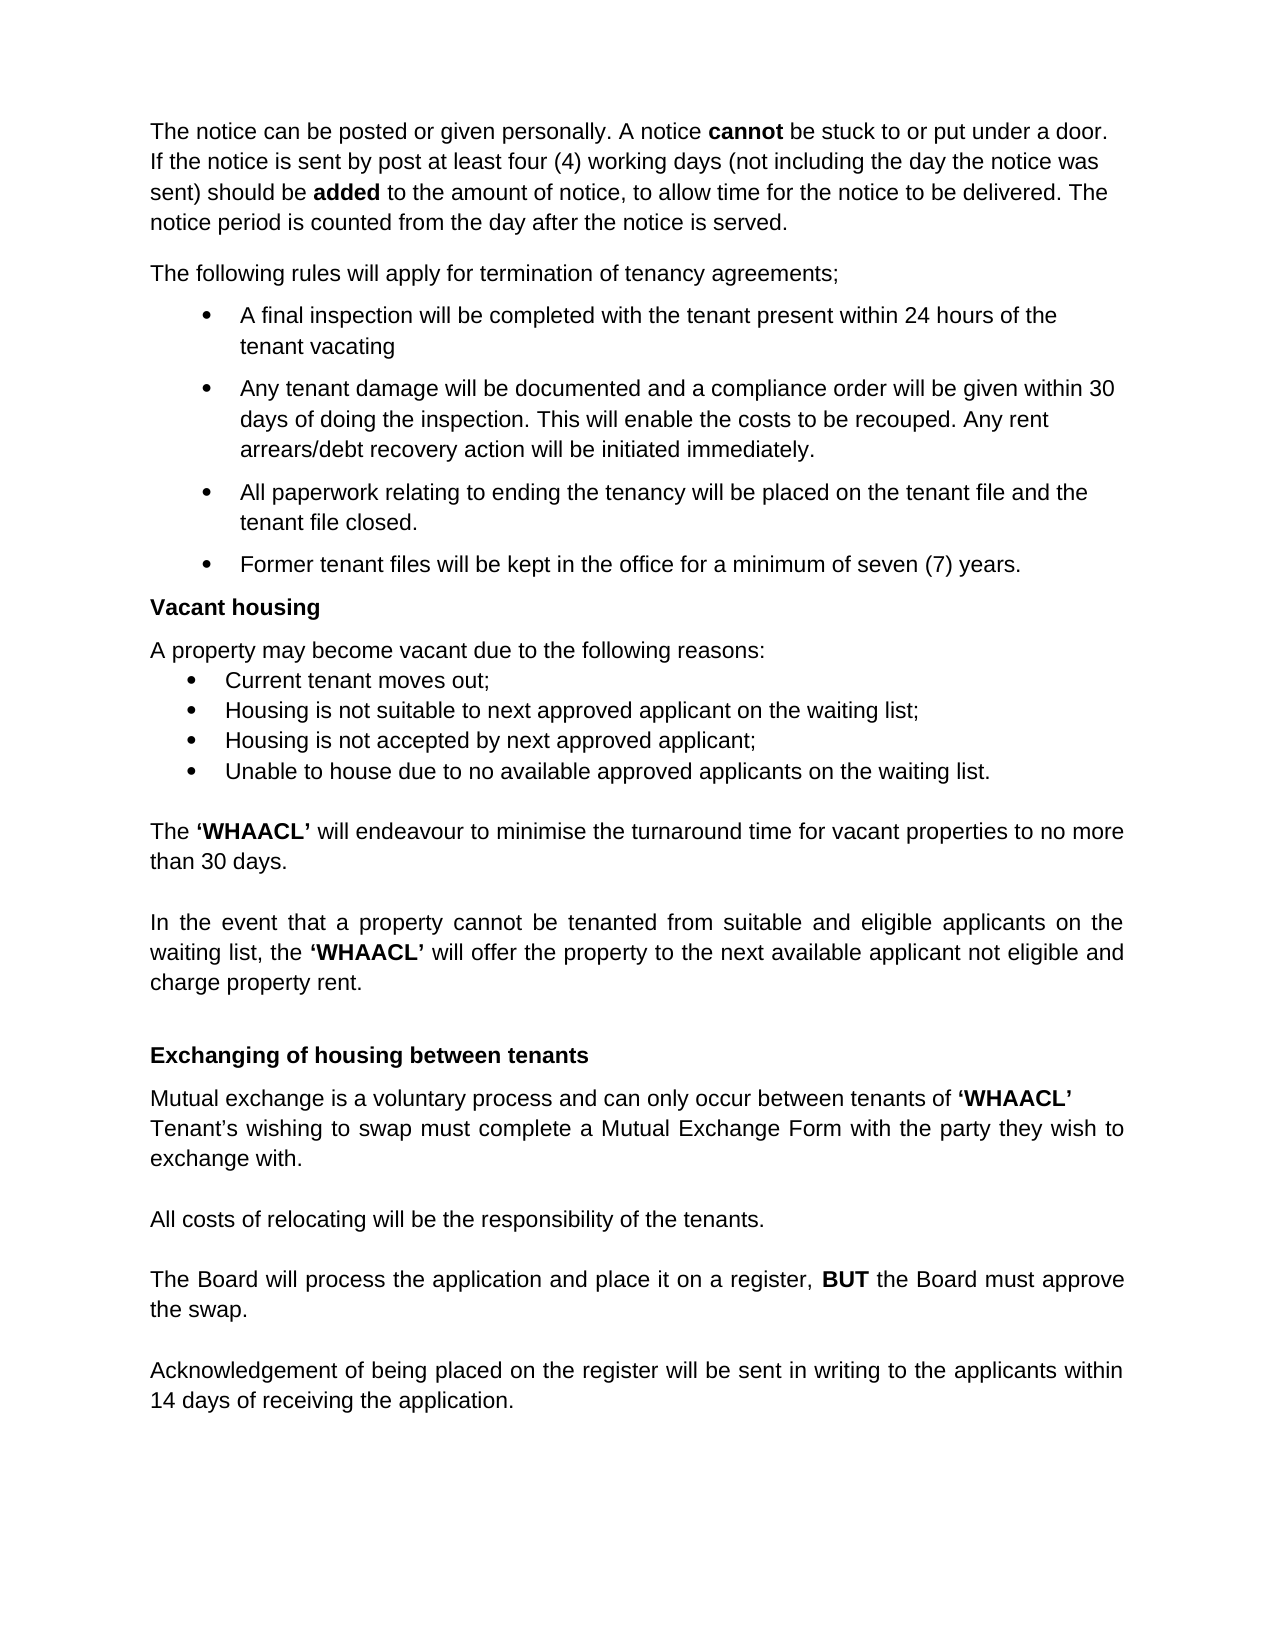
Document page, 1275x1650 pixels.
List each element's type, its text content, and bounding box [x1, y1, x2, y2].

list Any tenant damage will be documented and a compliance order will be given within 30 days of doing the inspection. This will enable the costs to be recouped. Any rent arrears/debt recovery action will be initiated immediately. [203, 375, 1125, 462]
text The ‘WHAACL’ will endeavour to minimise the turnaround time for vacant properties to no more than 30 days. [150, 818, 1125, 875]
list All paperwork relating to ending the tenancy will be placed on the tenant file and the tenant file closed. [203, 478, 1125, 535]
text A property may become vacant due to the following reasons: [150, 637, 1125, 663]
list A final inspection will be completed with the tenant present within 24 hours of the tenant vacating [203, 302, 1125, 359]
list Housing is not accepted by next approved applicant; [187, 727, 1125, 754]
text Vacant housing [150, 594, 1125, 621]
text The Board will process the application and place it on a register, BUT the Board must approve the swap. [150, 1266, 1125, 1323]
list Former tenant files will be kept in the office for a minimum of seven (7) years. [203, 551, 1125, 578]
text Exchanging of housing between tenants [150, 1042, 1125, 1068]
text Mutual exchange is a voluntary process and can only occur between tenants of ‘WHAACL’ [150, 1085, 1125, 1111]
list Current tenant moves out; [187, 667, 1125, 693]
text Acknowledgement of being placed on the register will be sent in writing to the applicants within 14 days of receiving the application. [150, 1357, 1125, 1413]
list Housing is not suitable to next approved applicant on the waiting list; [187, 697, 1125, 724]
text All costs of relocating will be the responsibility of the tenants. [150, 1206, 1125, 1232]
text The following rules will apply for termination of tenancy agreements; [150, 260, 1125, 286]
text In the event that a property cannot be tenanted from suitable and eligible applicants on the waiting list, the ‘WHAACL’ will offer the property to the next available applicant not eligible and charge property rent. [150, 909, 1125, 996]
list Unable to house due to no available approved applicants on the waiting list. [187, 758, 1125, 784]
text The notice can be posted or given personally. A notice cannot be stuck to or put under a door. If the notice is sent by post at least four (4) working days (not including the day the notice was sent) should be added to the amount of notice, to allow time for the notice to be delivered. The notice period is counted from the day after the notice is served. [150, 118, 1125, 235]
text Tenant’s wishing to swap must complete a Mutual Exchange Form with the party they wish to exchange with. [150, 1115, 1125, 1172]
